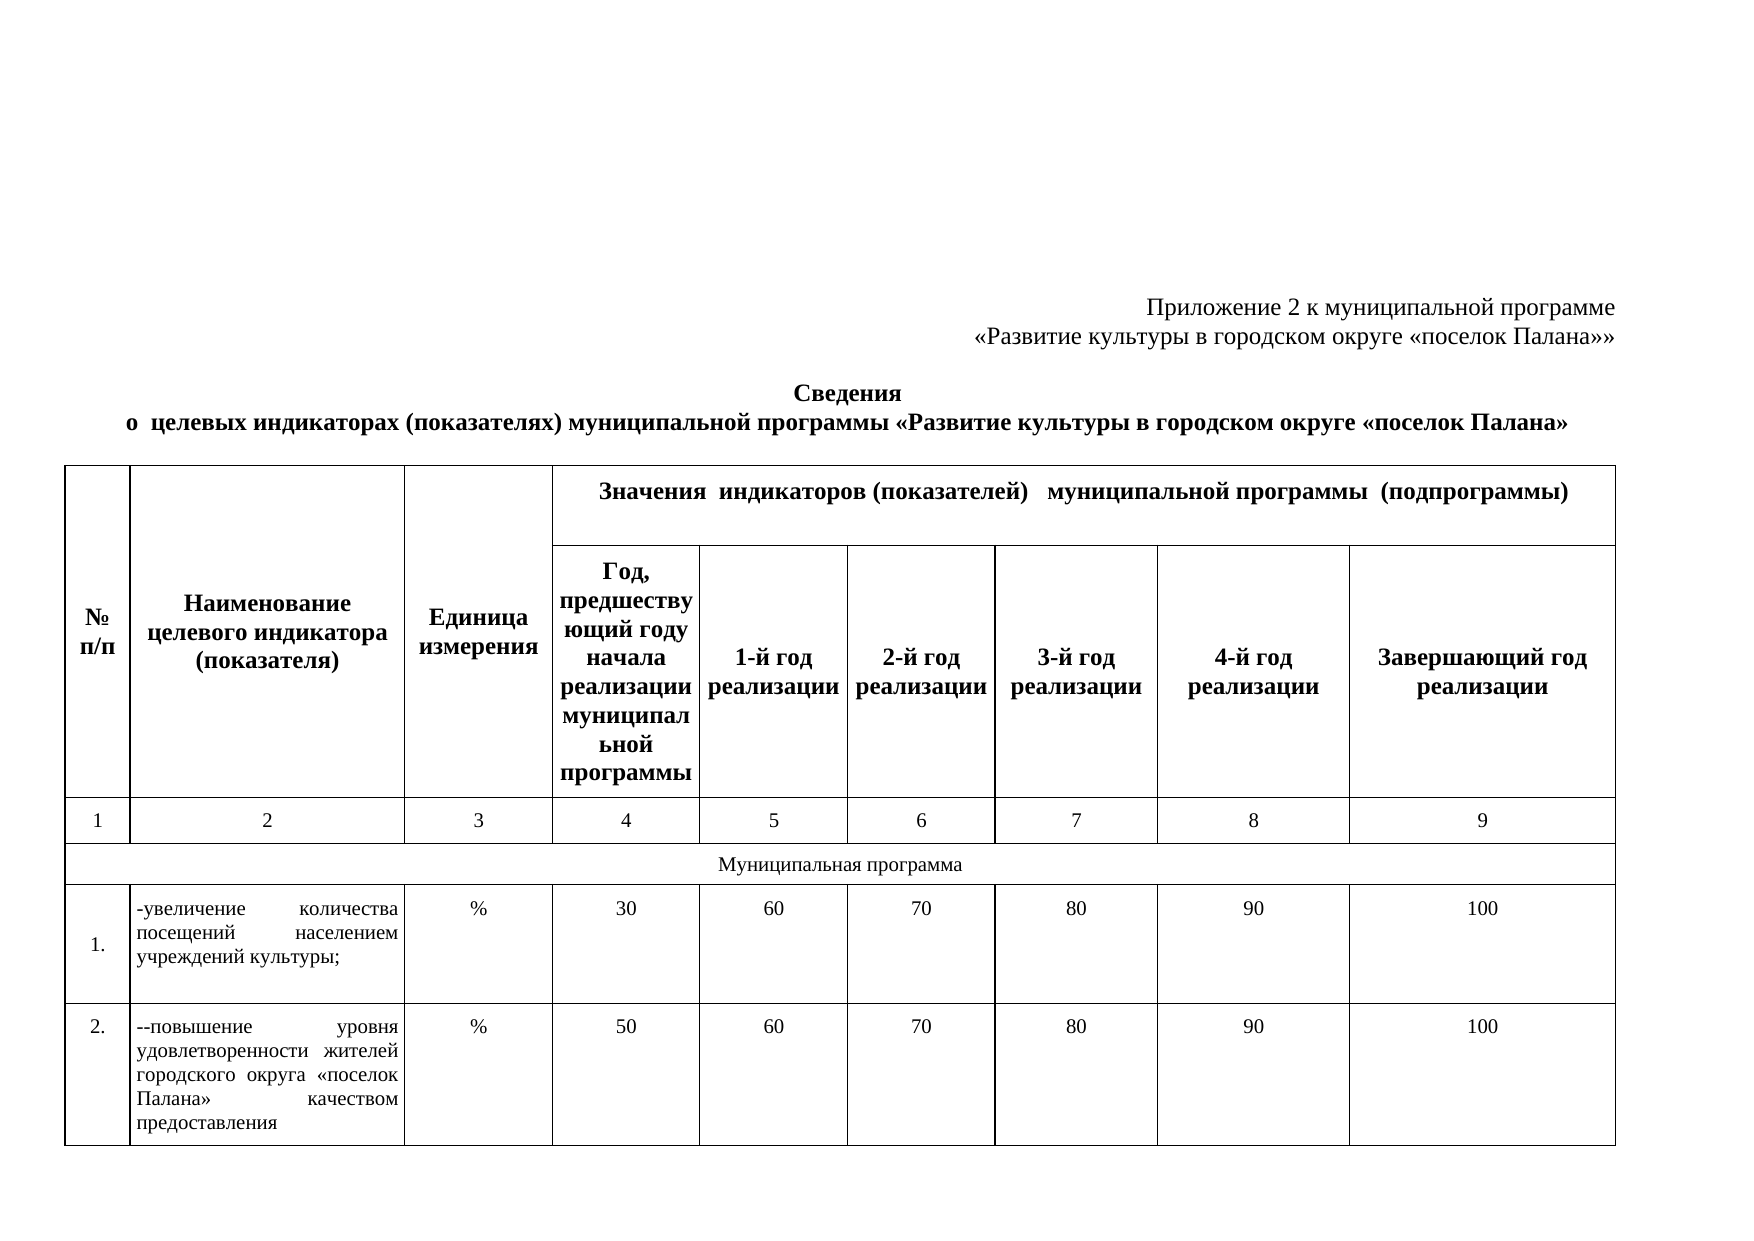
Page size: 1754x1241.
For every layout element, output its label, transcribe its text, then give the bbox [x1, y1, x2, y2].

table_cell 1-й год реализации [700, 546, 847, 797]
table_cell 80 [996, 885, 1157, 1002]
table_cell Завершающий год реализации [1350, 546, 1615, 797]
table_cell 2-й год реализации [848, 546, 994, 797]
table_cell 3 [405, 798, 552, 843]
table_cell 4-й год реализации [1158, 546, 1349, 797]
table_header Наименование целевого индикатора (показателя) [131, 466, 404, 797]
table_cell 3-й год реализации [996, 546, 1157, 797]
text Сведения [59, 378, 1636, 407]
table_cell % [405, 885, 552, 1002]
table_cell 60 [700, 1004, 847, 1145]
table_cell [131, 1004, 404, 1145]
table_cell -увеличение количества посещений населением учреждений культуры; [131, 885, 404, 1002]
table_cell 2. [66, 1004, 129, 1145]
table_cell 8 [1158, 798, 1349, 843]
table_cell Год, предшествующий году начала реализации муниципальной программы [553, 546, 699, 797]
table_cell 6 [848, 798, 994, 843]
table_cell 50 [553, 1004, 699, 1145]
table_cell 80 [996, 1004, 1157, 1145]
table_cell 70 [848, 885, 994, 1002]
table_cell 2 [131, 798, 404, 843]
table_cell 5 [700, 798, 847, 843]
table_cell 30 [553, 885, 699, 1002]
table_cell 1 [66, 798, 129, 843]
table_cell 7 [996, 798, 1157, 843]
table_cell % [405, 1004, 552, 1145]
text «Развитие культуры в городском округе «поселок Палана»» [59, 321, 1615, 350]
table_header № п/п [66, 466, 129, 797]
table_cell 9 [1350, 798, 1615, 843]
table_cell 60 [700, 885, 847, 1002]
text Приложение 2 к муниципальной программе [59, 292, 1615, 321]
text о целевых индикаторах (показателях) муниципальной программы «Развитие культуры в городском округе «поселок Палана» [59, 407, 1636, 436]
table_cell Муниципальная программа [66, 844, 1615, 884]
table_header Значения индикаторов (показателей) муниципальной программы (подпрограммы) [553, 466, 1615, 544]
table_cell 90 [1158, 885, 1349, 1002]
table_cell 70 [848, 1004, 994, 1145]
table_header Единица измерения [405, 466, 552, 797]
table_cell 100 [1350, 885, 1615, 1002]
table_cell 100 [1350, 1004, 1615, 1145]
table_cell 4 [553, 798, 699, 843]
table_cell 90 [1158, 1004, 1349, 1145]
table_cell 1. [66, 885, 129, 1002]
